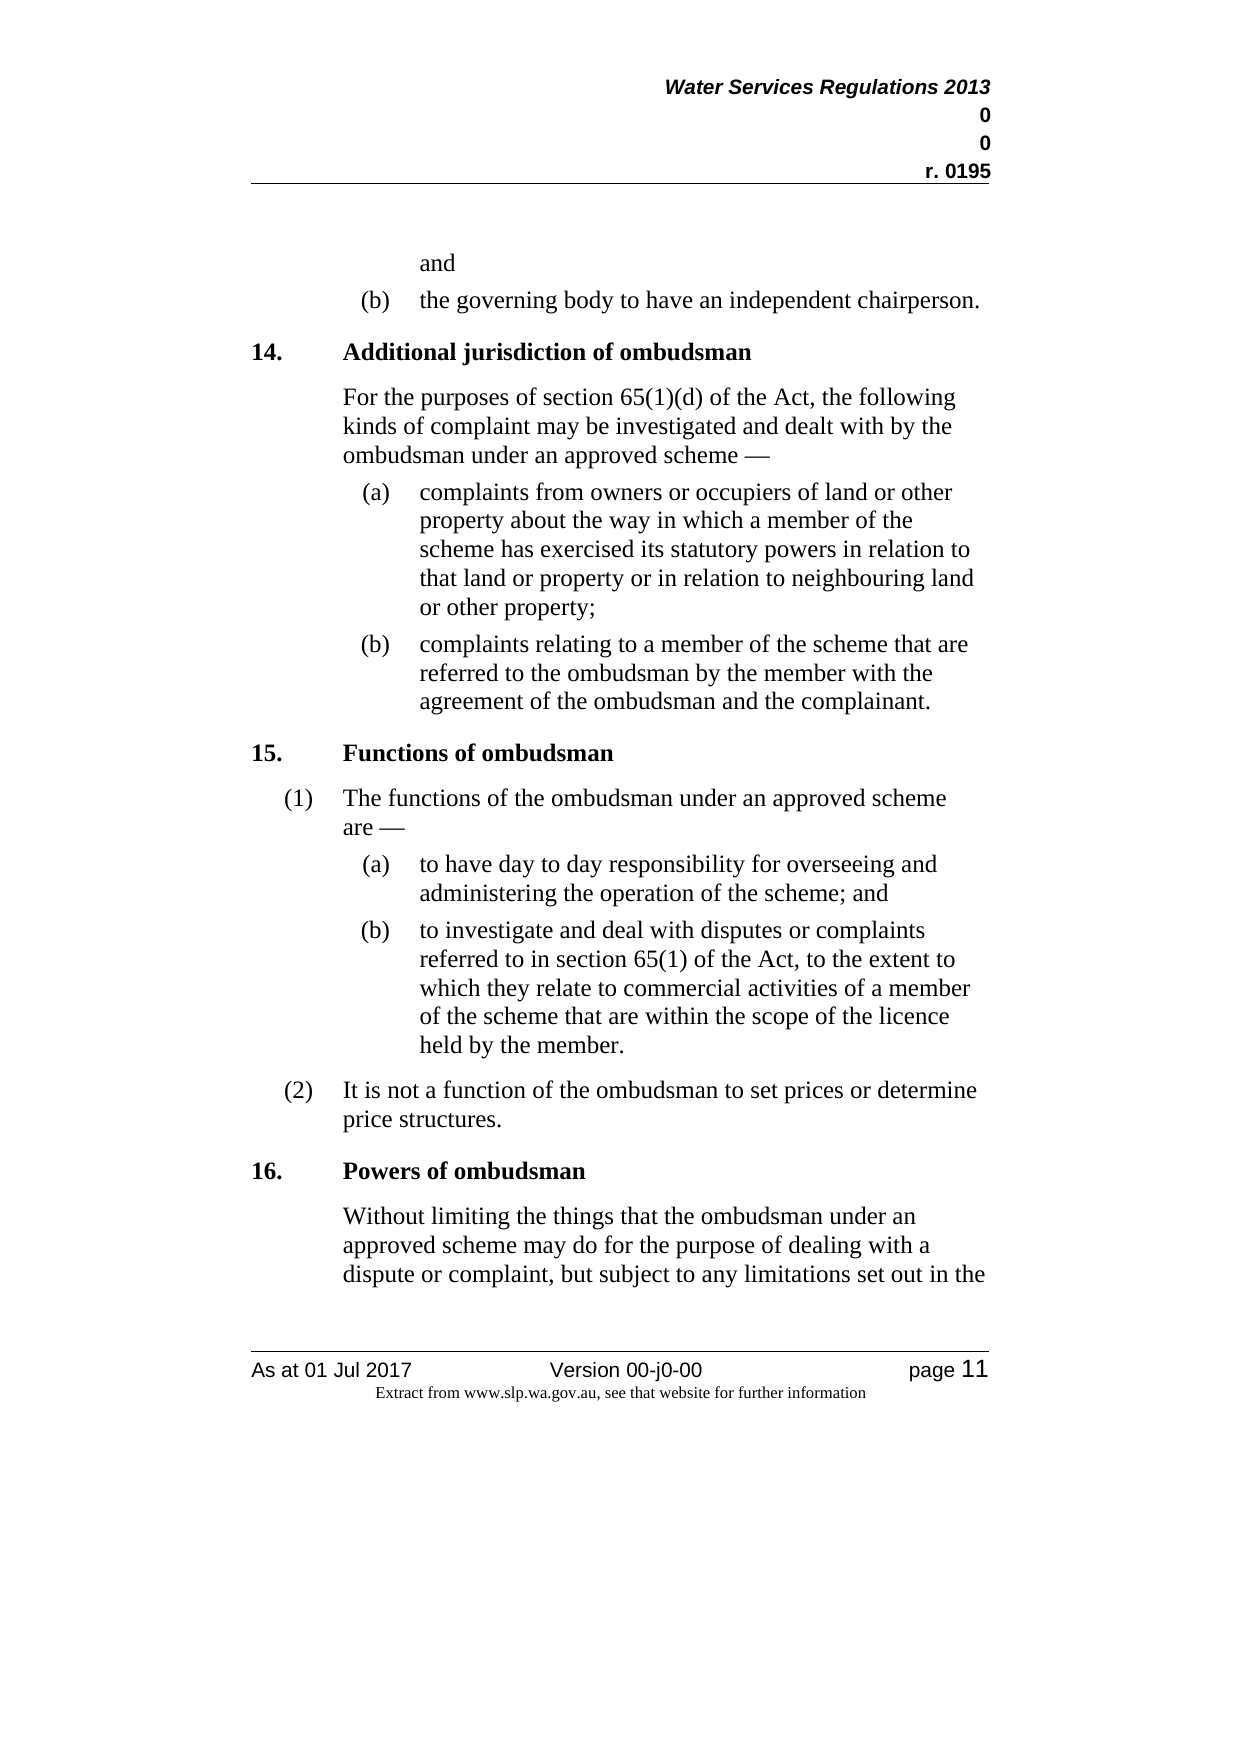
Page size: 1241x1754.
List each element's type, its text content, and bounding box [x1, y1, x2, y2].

text (a) complaints from owners or occupiers of land or other property about the way in which a member of the scheme has exercised its statutory powers in relation to that land or property or in relation to neighbouring land or other property; [251, 477, 989, 621]
text (a) to have day to day responsibility for overseeing and administering the operation of the scheme; and [251, 849, 989, 907]
subtitle 15. Functions of ombudsman [251, 738, 989, 767]
text and [251, 248, 989, 277]
text (2) It is not a function of the ombudsman to set prices or determine price structures. [251, 1076, 989, 1133]
text (b) the governing body to have an independent chairperson. [251, 285, 989, 314]
subtitle 16. Powers of ombudsman [251, 1156, 989, 1185]
text (b) complaints relating to a member of the scheme that are referred to the ombudsman by the member with the agreement of the ombudsman and the complainant. [251, 629, 989, 715]
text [251, 1201, 989, 1288]
text (1) The functions of the ombudsman under an approved scheme are — [251, 783, 989, 841]
subtitle 14. Additional jurisdiction of ombudsman [251, 337, 989, 366]
text (b) to investigate and deal with disputes or complaints referred to in section 65(1) of the Act, to the extent to which they relate to commercial activities of a member of the scheme that are within the scope of the licence held by the member. [251, 915, 989, 1059]
text For the purposes of section 65(1)(d) of the Act, the following kinds of complaint may be investigated and dealt with by the ombudsman under an approved scheme — [251, 382, 989, 468]
